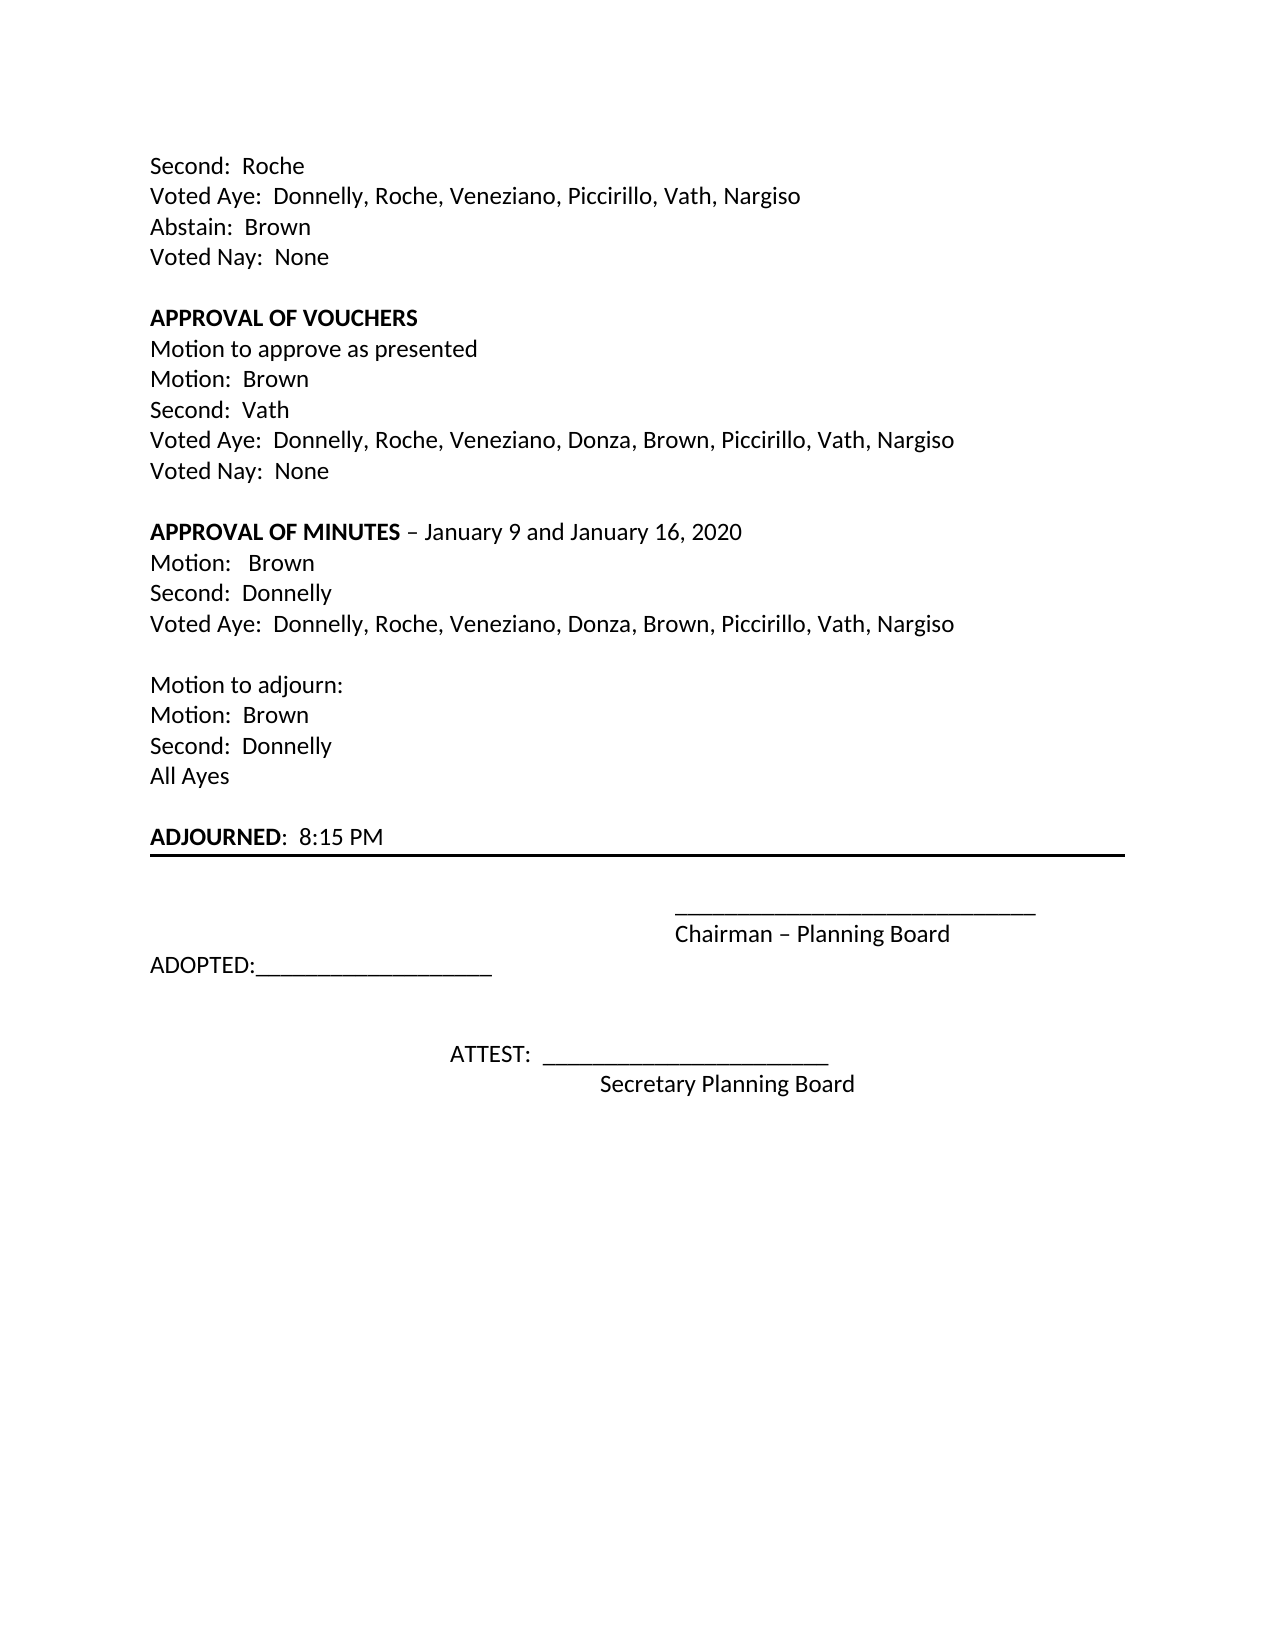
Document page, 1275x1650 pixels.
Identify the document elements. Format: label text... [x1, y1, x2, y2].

text Second: Roche [150, 150, 1125, 181]
text Voted Aye: Donnelly, Roche, Veneziano, Donza, Brown, Piccirillo, Vath, Nargiso [150, 425, 1125, 455]
text Chairman – Planning Board [150, 918, 1125, 949]
text ADOPTED:___________________ [150, 949, 1125, 979]
text Second: Donnelly [150, 730, 1125, 760]
text Voted Nay: None [150, 242, 1125, 272]
text ATTEST: _______________________ [150, 1038, 1125, 1068]
text Motion to approve as presented [150, 333, 1125, 364]
text APPROVAL OF MINUTES – January 9 and January 16, 2020 [150, 516, 1125, 547]
text All Ayes [150, 760, 1125, 791]
text Second: Donnelly [150, 577, 1125, 608]
text Abstain: Brown [150, 211, 1125, 242]
text Voted Nay: None [150, 455, 1125, 486]
text Secretary Planning Board [150, 1068, 1125, 1099]
text ADJOURNED: 8:15 PM [150, 821, 1125, 854]
text Motion: Brown [150, 547, 1125, 577]
text APPROVAL OF VOUCHERS [150, 303, 1125, 333]
text Motion: Brown [150, 699, 1125, 730]
text Voted Aye: Donnelly, Roche, Veneziano, Donza, Brown, Piccirillo, Vath, Nargiso [150, 608, 1125, 638]
text Voted Aye: Donnelly, Roche, Veneziano, Piccirillo, Vath, Nargiso [150, 181, 1125, 211]
text Motion to adjourn: [150, 669, 1125, 699]
text Motion: Brown [150, 364, 1125, 394]
text Second: Vath [150, 394, 1125, 425]
text _____________________________ [150, 888, 1125, 918]
